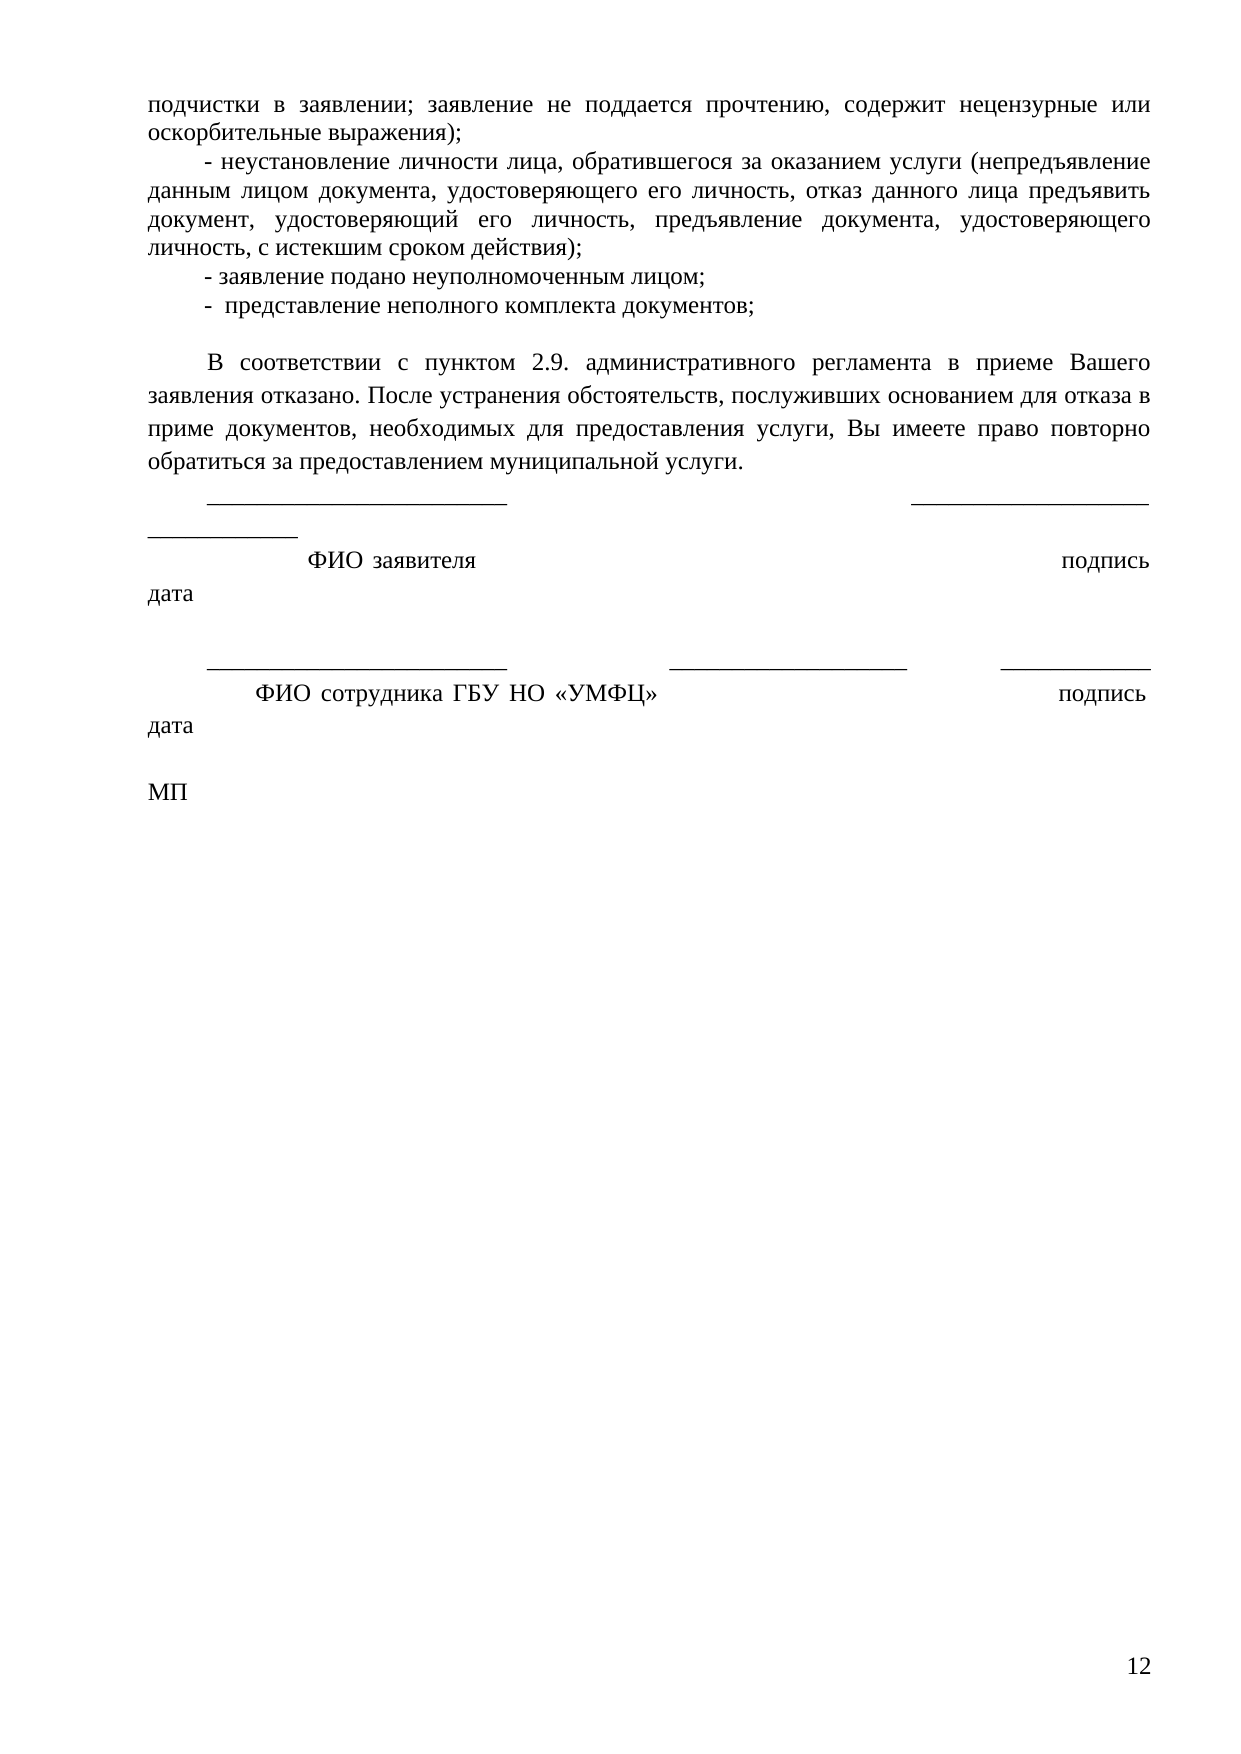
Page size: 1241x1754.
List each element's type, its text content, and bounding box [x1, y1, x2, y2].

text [148, 89, 1152, 146]
text - заявление подано неуполномоченным лицом; [148, 261, 1152, 290]
text МП [148, 777, 1152, 805]
text - представление неполного комплекта документов; [148, 290, 1152, 319]
text ________________________ ___________________ ____________ [148, 479, 1152, 541]
text В соответствии с пунктом 2.9. административного регламента в приеме Вашего заявления отказано. После устранения обстоятельств, послуживших основанием для отказа в приме документов, необходимых для предоставления услуги, Вы имеете право повторно обратиться за предоставлением муниципальной услуги. [148, 347, 1152, 475]
text ФИО сотрудника ГБУ НО «УМФЦ» подпись дата [148, 678, 1152, 739]
text ________________________ ___________________ ____________ [148, 644, 1152, 673]
text ФИО заявителя подпись дата [148, 546, 1152, 607]
text - неустановление личности лица, обратившегося за оказанием услуги (непредъявление данным лицом документа, удостоверяющего его личность, отказ данного лица предъявить документ, удостоверяющий его личность, предъявление документа, удостоверяющего личность, с истекшим сроком действия); [148, 146, 1152, 261]
